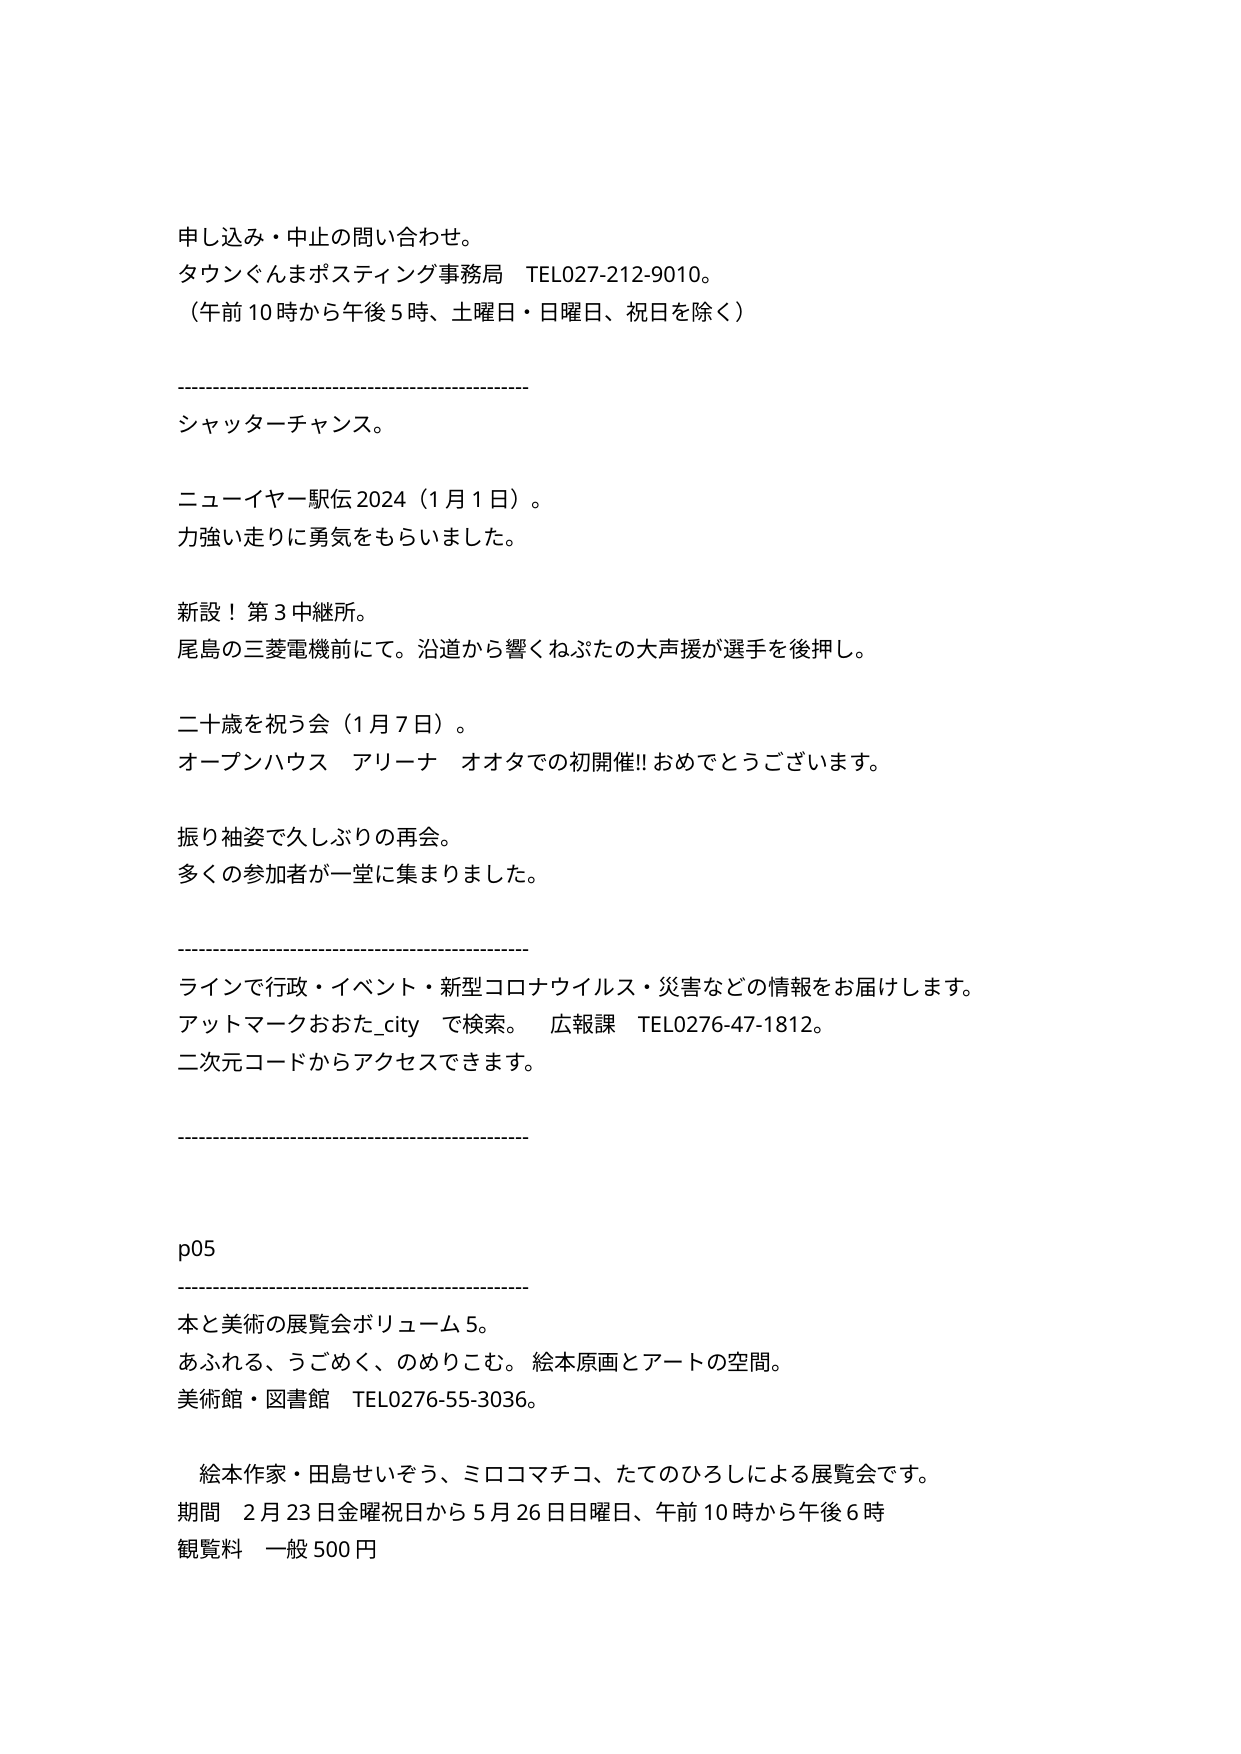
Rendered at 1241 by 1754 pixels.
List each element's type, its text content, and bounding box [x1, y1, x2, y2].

text ラインで行政・イベント・新型コロナウイルス・災害などの情報をお届けします。 [177, 967, 1063, 1004]
text p05 [177, 1229, 1063, 1267]
text -------------------------------------------------- [177, 929, 1063, 967]
text 美術館・図書館 TEL0276-55-3036。 [177, 1379, 1063, 1417]
text あふれる、うごめく、のめりこむ。 絵本原画とアートの空間。 [177, 1342, 1063, 1379]
text 申し込み・中止の問い合わせ。 [177, 217, 1063, 254]
text 尾島の三菱電機前にて。沿道から響くねぷたの大声援が選手を後押し。 [177, 629, 1063, 667]
text （午前10時から午後5時、土曜日・日曜日、祝日を除く） [177, 292, 1063, 329]
text 二次元コードからアクセスできます。 [177, 1042, 1063, 1079]
text -------------------------------------------------- [177, 1117, 1063, 1154]
text 新設！ 第3中継所。 [177, 592, 1063, 629]
text 二十歳を祝う会（1月7日）。 [177, 704, 1063, 742]
text タウンぐんまポスティング事務局 TEL027-212-9010。 [177, 254, 1063, 292]
text 多くの参加者が一堂に集まりました。 [177, 854, 1063, 892]
text 観覧料 一般500円 [177, 1529, 1063, 1567]
text 期間 2月23日金曜祝日から5月26日日曜日、午前10時から午後6時 [177, 1492, 1063, 1529]
text 本と美術の展覧会ボリューム5。 [177, 1304, 1063, 1342]
text 振り袖姿で久しぶりの再会。 [177, 817, 1063, 854]
text オープンハウス アリーナ オオタでの初開催!! おめでとうございます。 [177, 742, 1063, 779]
text アットマークおおた_city で検索。 広報課 TEL0276-47-1812。 [177, 1004, 1063, 1042]
text 力強い走りに勇気をもらいました。 [177, 517, 1063, 554]
text シャッターチャンス。 [177, 404, 1063, 442]
text -------------------------------------------------- [177, 1267, 1063, 1304]
text -------------------------------------------------- [177, 367, 1063, 404]
text ニューイヤー駅伝2024（1月1日）。 [177, 479, 1063, 517]
text 絵本作家・田島せいぞう、ミロコマチコ、たてのひろしによる展覧会です。 [177, 1454, 1063, 1492]
